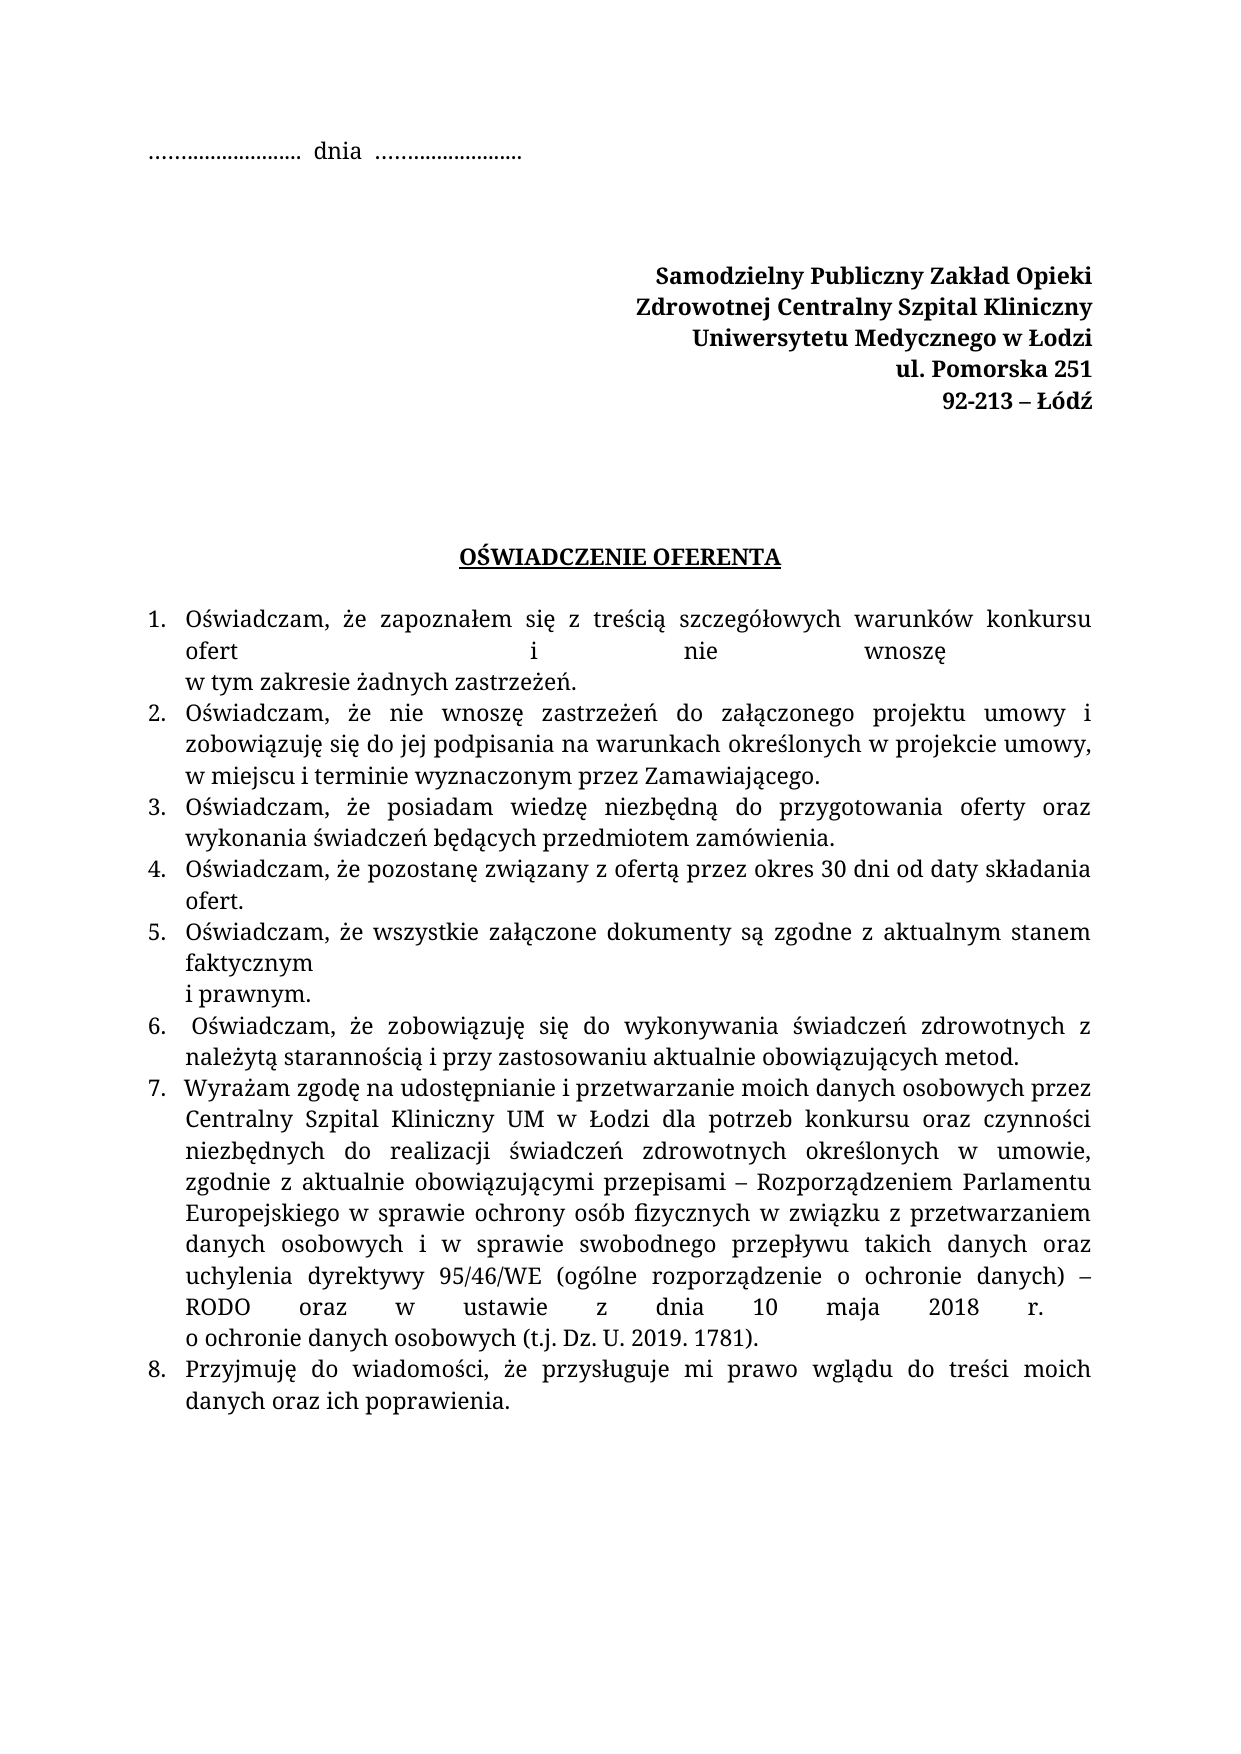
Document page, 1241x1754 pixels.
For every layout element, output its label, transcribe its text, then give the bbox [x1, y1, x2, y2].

list Wyrażam zgodę na udostępnianie i przetwarzanie moich danych osobowych przez Centralny Szpital Kliniczny UM w Łodzi dla potrzeb konkursu oraz czynności niezbędnych do realizacji świadczeń zdrowotnych określonych w umowie, zgodnie z aktualnie obowiązującymi przepisami – Rozporządzeniem Parlamentu Europejskiego w sprawie ochrony osób fizycznych w związku z przetwarzaniem danych osobowych i w sprawie swobodnego przepływu takich danych oraz uchylenia dyrektywy 95/46/WE (ogólne rozporządzenie o ochronie danych) – RODO oraz w ustawie z dnia 10 maja 2018 r. o ochronie danych osobowych (t.j. Dz. U. 2019. 1781). [148, 1072, 1092, 1353]
text Uniwersytetu Medycznego w Łodzi [148, 322, 1092, 353]
list Przyjmuję do wiadomości, że przysługuje mi prawo wglądu do treści moich danych oraz ich poprawienia. [148, 1353, 1092, 1416]
text …….................... dnia ……................... [148, 135, 1092, 166]
text Samodzielny Publiczny Zakład Opieki Zdrowotnej Centralny Szpital Kliniczny [148, 260, 1092, 322]
list Oświadczam, że wszystkie załączone dokumenty są zgodne z aktualnym stanem faktycznym i prawnym. [148, 916, 1092, 1010]
text ul. Pomorska 251 [148, 353, 1092, 385]
list Oświadczam, że zobowiązuję się do wykonywania świadczeń zdrowotnych z należytą starannością i przy zastosowaniu aktualnie obowiązujących metod. [148, 1010, 1092, 1072]
list Oświadczam, że pozostanę związany z ofertą przez okres 30 dni od daty składania ofert. [148, 853, 1092, 916]
list Oświadczam, że nie wnoszę zastrzeżeń do załączonego projektu umowy i zobowiązuję się do jej podpisania na warunkach określonych w projekcie umowy, w miejscu i terminie wyznaczonym przez Zamawiającego. [148, 697, 1092, 791]
list Oświadczam, że posiadam wiedzę niezbędną do przygotowania oferty oraz wykonania świadczeń będących przedmiotem zamówienia. [148, 791, 1092, 853]
list Oświadczam, że zapoznałem się z treścią szczegółowych warunków konkursu ofert i nie wnoszę w tym zakresie żadnych zastrzeżeń. [148, 603, 1092, 697]
text OŚWIADCZENIE OFERENTA [148, 541, 1092, 572]
text 92-213 – Łódź [148, 385, 1092, 416]
